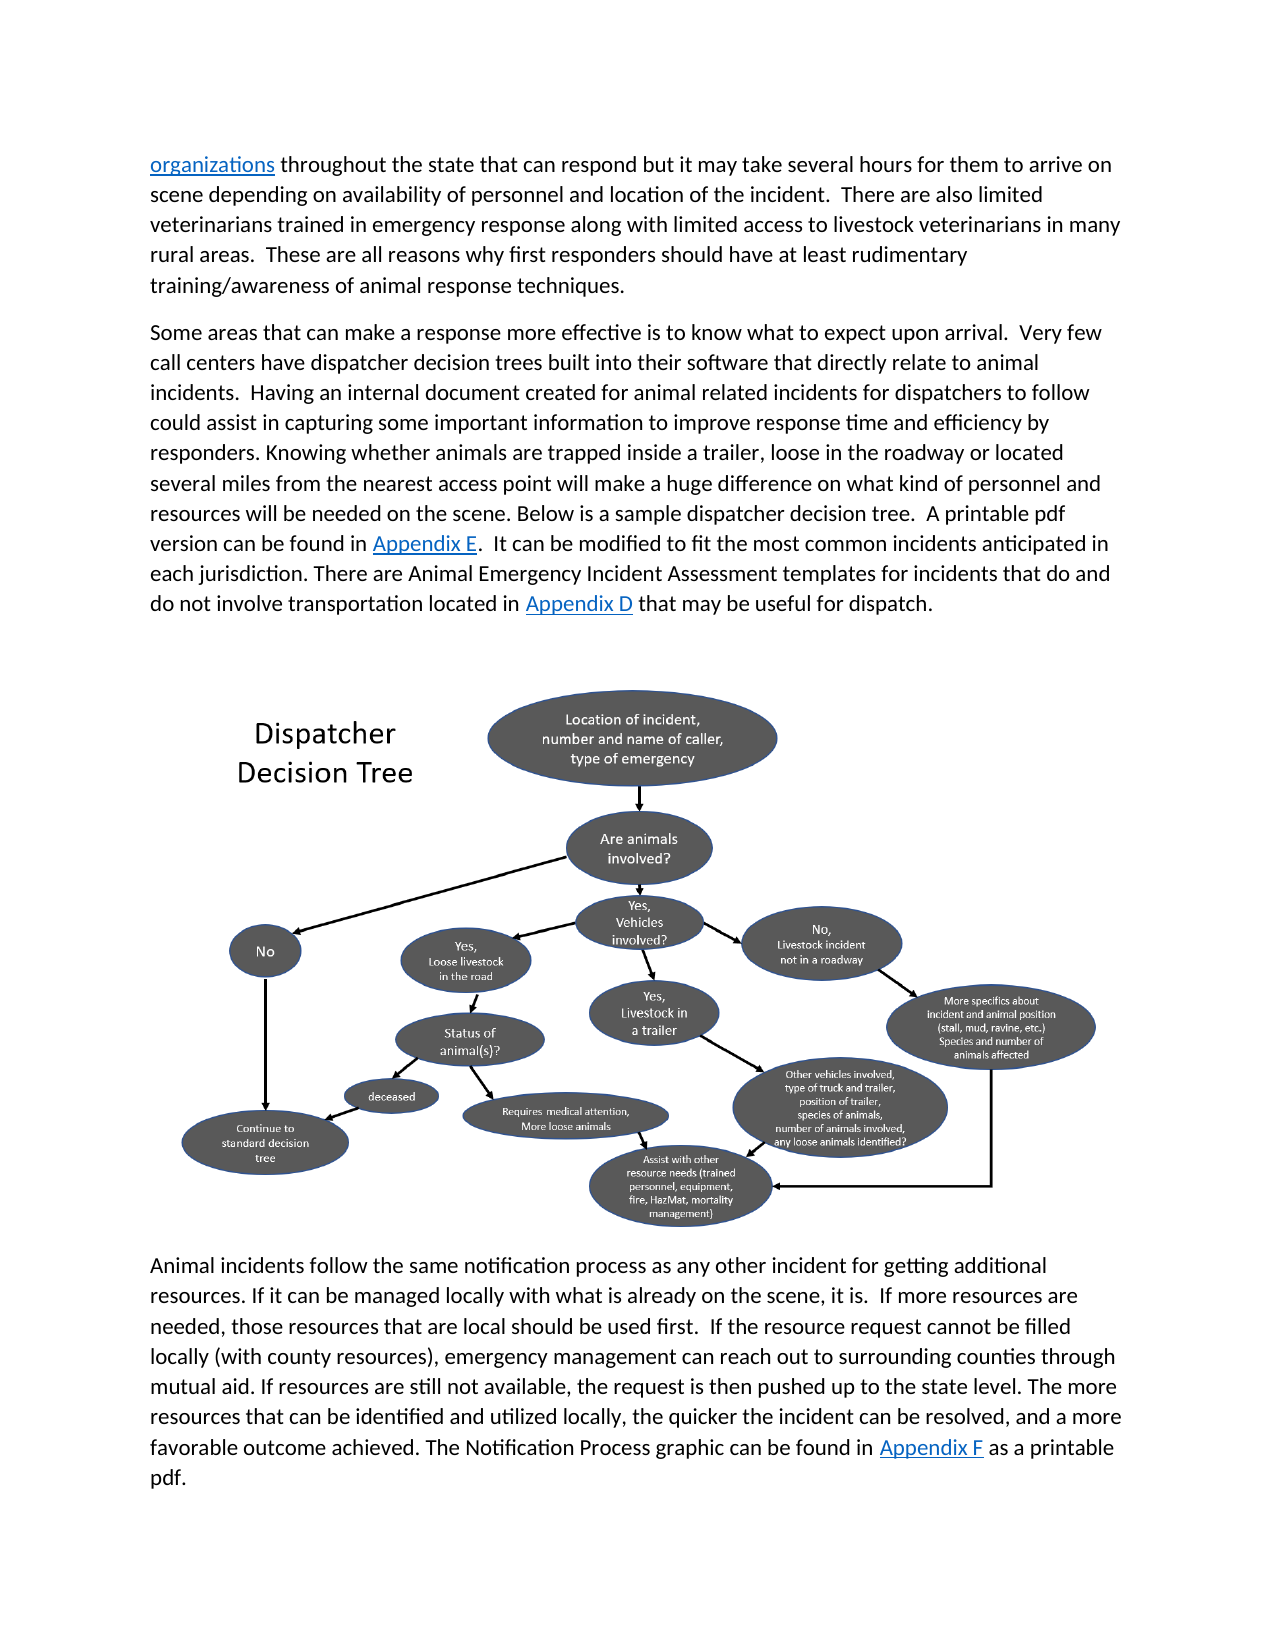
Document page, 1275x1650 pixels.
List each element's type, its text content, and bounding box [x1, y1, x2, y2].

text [150, 150, 1125, 299]
text Animal incidents follow the same notification process as any other incident for getting additional resources. If it can be managed locally with what is already on the scene, it is. If more resources are needed, those resources that are local should be used first. If the resource request cannot be filled locally (with county resources), emergency management can reach out to surrounding counties through mutual aid. If resources are still not available, the request is then pushed up to the state level. The more resources that can be identified and utilized locally, the quicker the incident can be resolved, and a more favorable outcome achieved. The Notification Process graphic can be found in Appendix F as a printable pdf. [150, 1251, 1125, 1491]
text Some areas that can make a response more effective is to know what to expect upon arrival. Very few call centers have dispatcher decision trees built into their software that directly relate to animal incidents. Having an internal document created for animal related incidents for dispatchers to follow could assist in capturing some important information to improve response time and efficiency by responders. Knowing whether animals are trapped inside a trailer, loose in the roadway or located several miles from the nearest access point will make a huge difference on what kind of personnel and resources will be needed on the scene. Below is a sample dispatcher decision tree. A printable pdf version can be found in Appendix E. It can be modified to fit the most common incidents anticipated in each jurisdiction. There are Animal Emergency Incident Assessment templates for incidents that do and do not involve transportation located in Appendix D that may be useful for dispatch. [150, 318, 1125, 618]
picture [150, 683, 1125, 1233]
